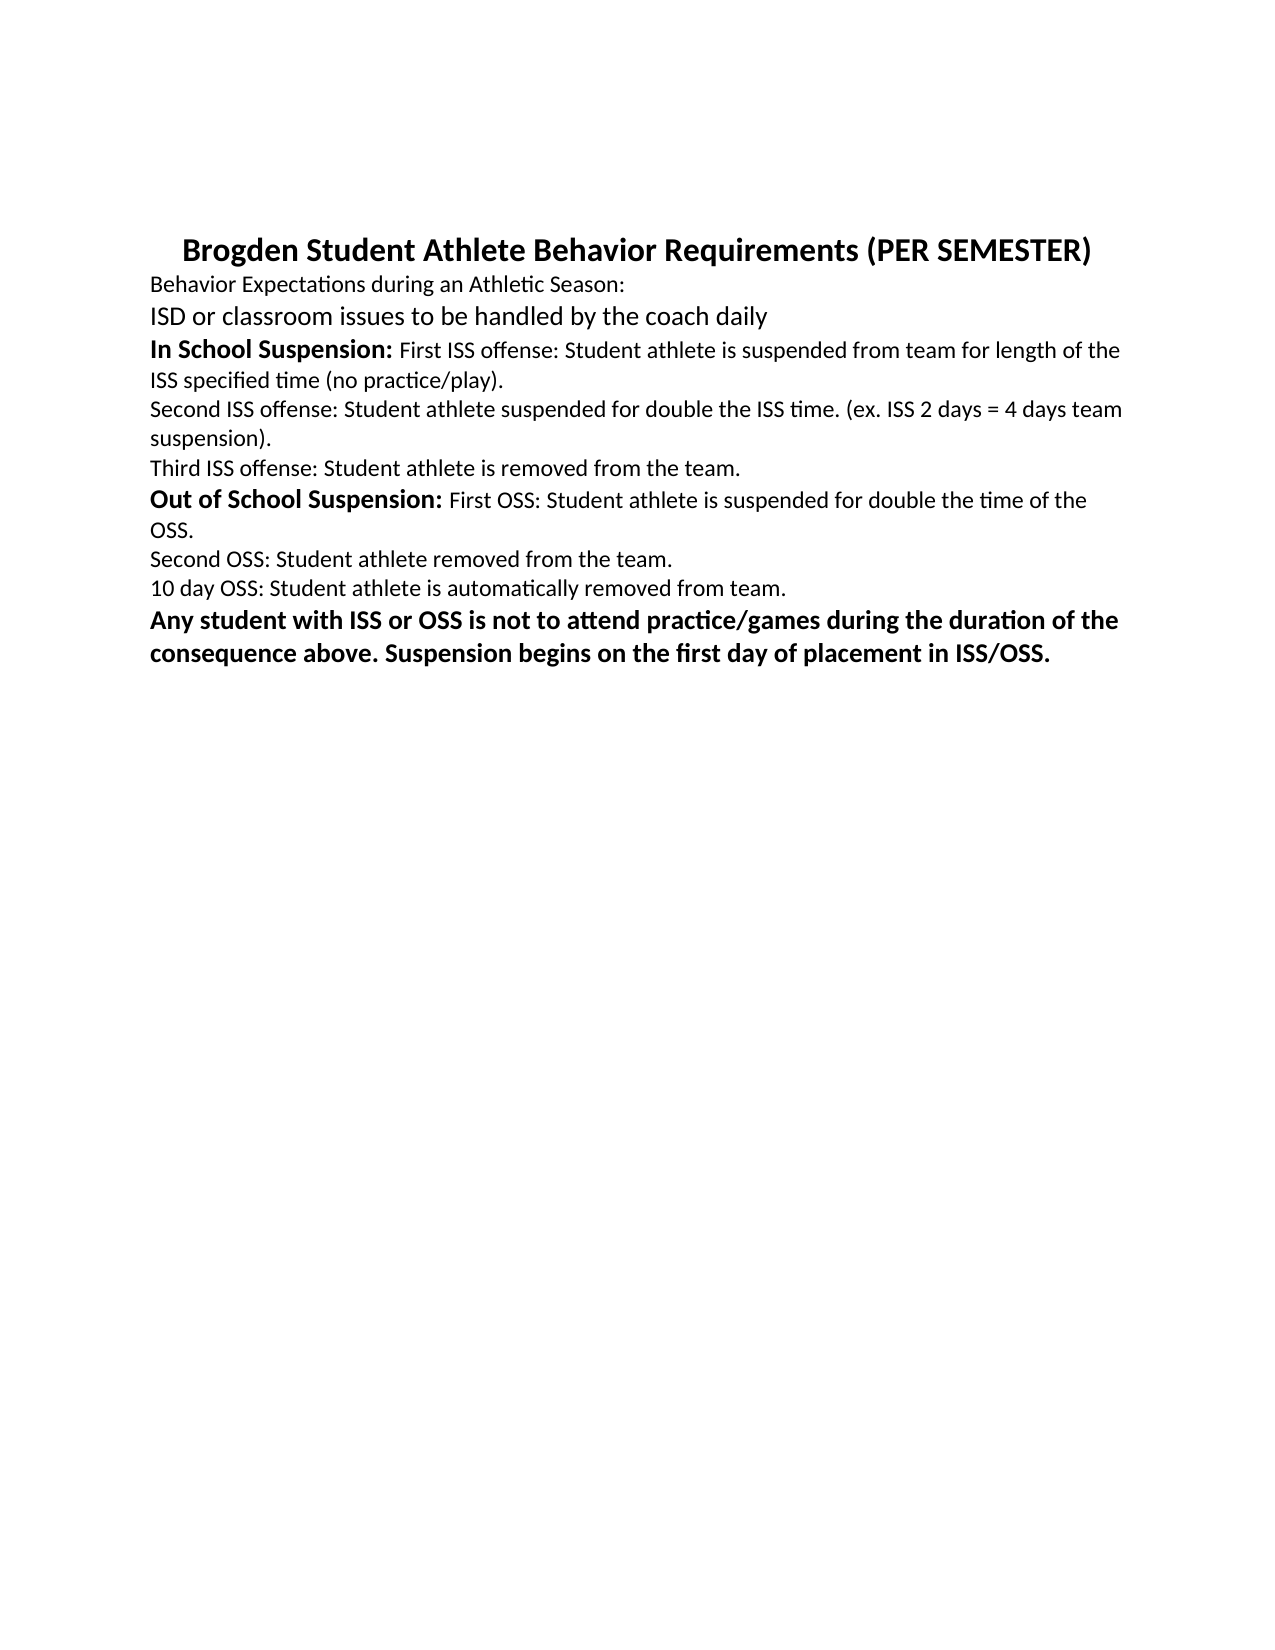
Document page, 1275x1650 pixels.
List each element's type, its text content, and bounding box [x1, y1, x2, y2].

text Third ISS offense: Student athlete is removed from the team. [150, 453, 1125, 482]
text In School Suspension: First ISS offense: Student athlete is suspended from team for length of the ISS specified time (no practice/play). [150, 332, 1125, 394]
text Second OSS: Student athlete removed from the team. [150, 544, 1125, 573]
text Brogden Student Athlete Behavior Requirements (PER SEMESTER) [150, 229, 1125, 269]
text Any student with ISS or OSS is not to attend practice/games during the duration of the consequence above. Suspension begins on the first day of placement in ISS/OSS. [150, 603, 1125, 669]
text Second ISS offense: Student athlete suspended for double the ISS time. (ex. ISS 2 days = 4 days team suspension). [150, 394, 1125, 453]
text Behavior Expectations during an Athletic Season: [150, 269, 1125, 299]
text Out of School Suspension: First OSS: Student athlete is suspended for double the time of the OSS. [150, 482, 1125, 544]
text 10 day OSS: Student athlete is automatically removed from team. [150, 573, 1125, 603]
text ISD or classroom issues to be handled by the coach daily [150, 299, 1125, 332]
